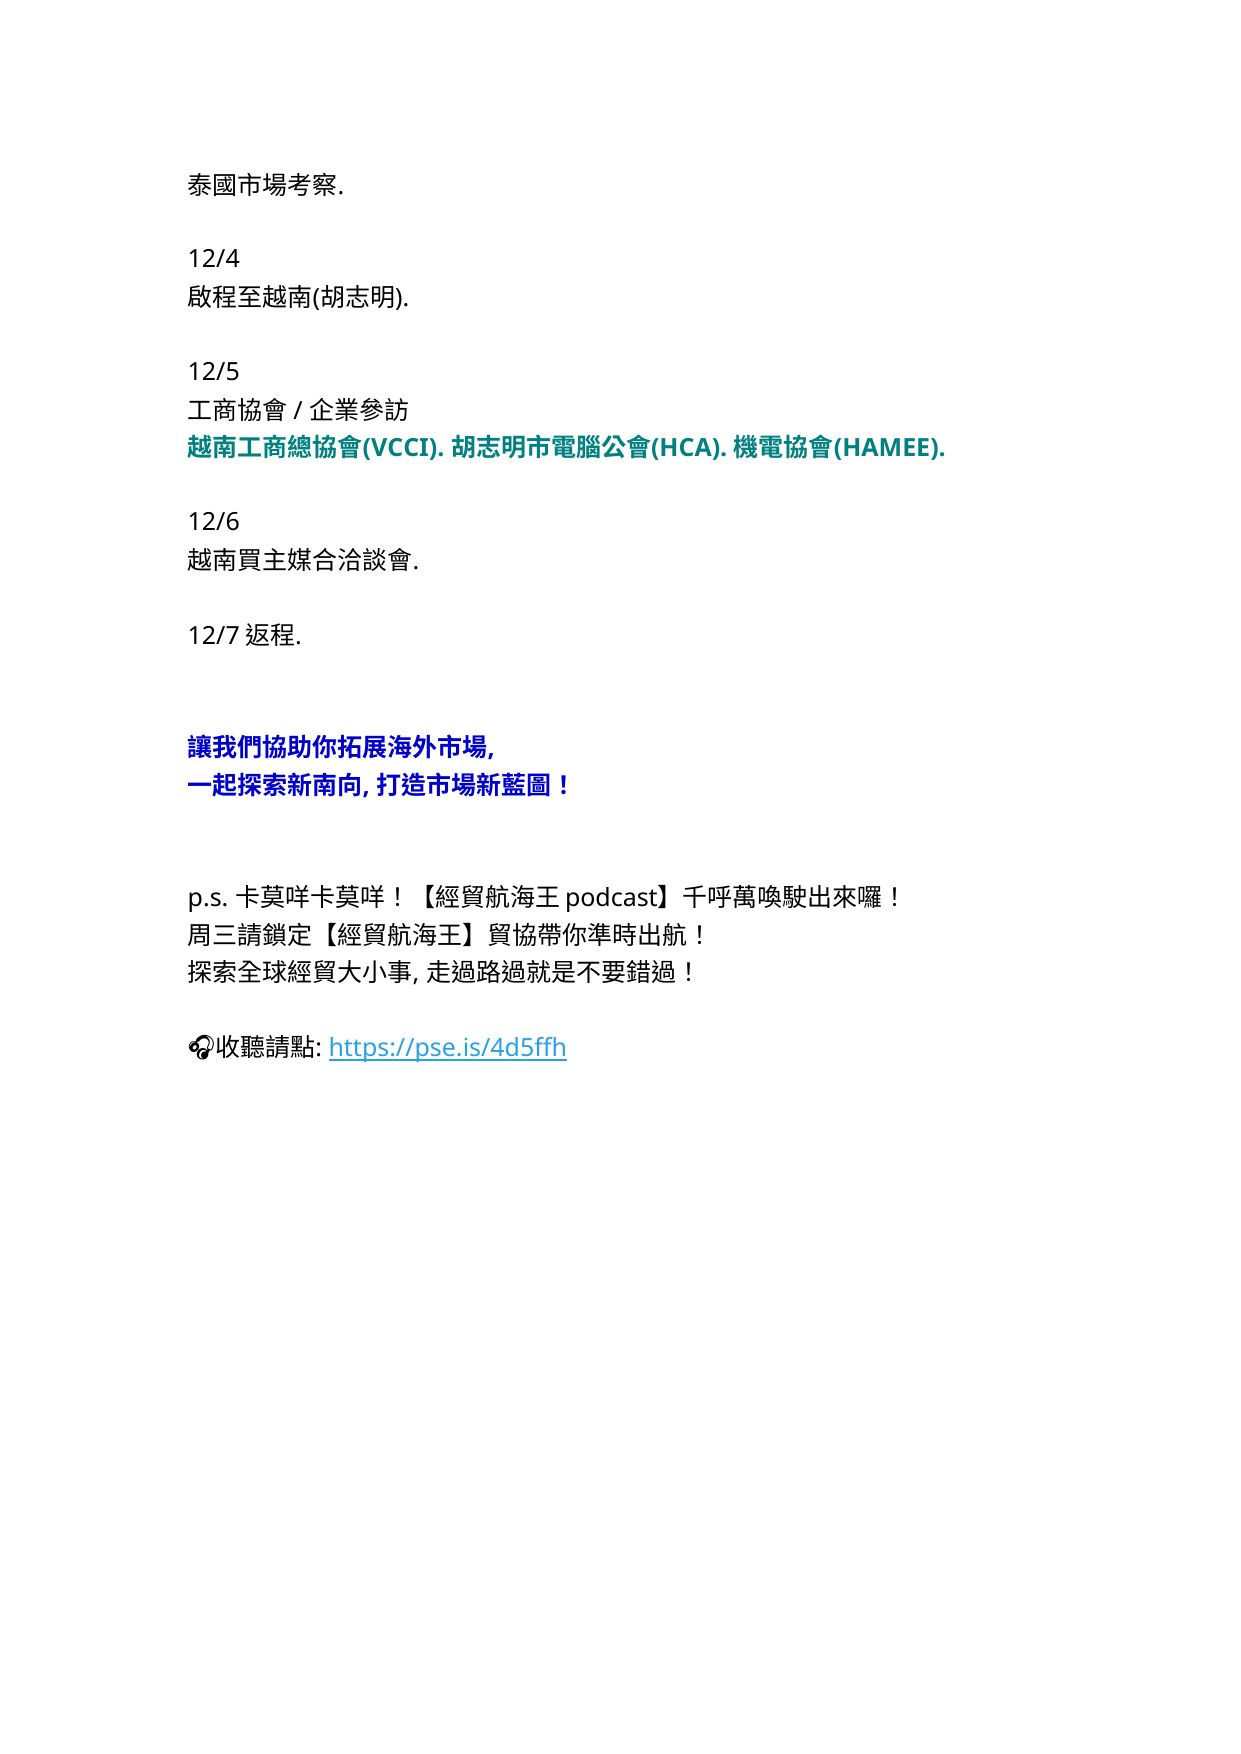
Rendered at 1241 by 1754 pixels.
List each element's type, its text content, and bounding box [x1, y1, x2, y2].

text 啟程至越南(胡志明). [187, 277, 1053, 314]
text 12/4 [187, 239, 1053, 277]
text 12/5 [187, 352, 1053, 389]
text 12/6 [187, 502, 1053, 539]
text 泰國市場考察. [187, 164, 1053, 202]
text 越南買主媒合洽談會. [187, 539, 1053, 577]
text 12/7返程. [187, 577, 1053, 689]
text 工商協會 / 企業參訪 [187, 389, 1053, 427]
text 越南工商總協會(VCCI). 胡志明市電腦公會(HCA). 機電協會(HAMEE). [187, 427, 1053, 464]
text 讓我們協助你拓展海外市場, 一起探索新南向, 打造市場新藍圖！ p.s. 卡莫咩卡莫咩！【經貿航海王podcast】千呼萬喚駛出來囉！ 周三請鎖定【經貿航海王】貿協帶你準時出航！ 探索全球經貿大小事, 走過路過就是不要錯過！ 🎧收聽請點: https://pse.is/4d5ffh [187, 689, 1053, 1064]
